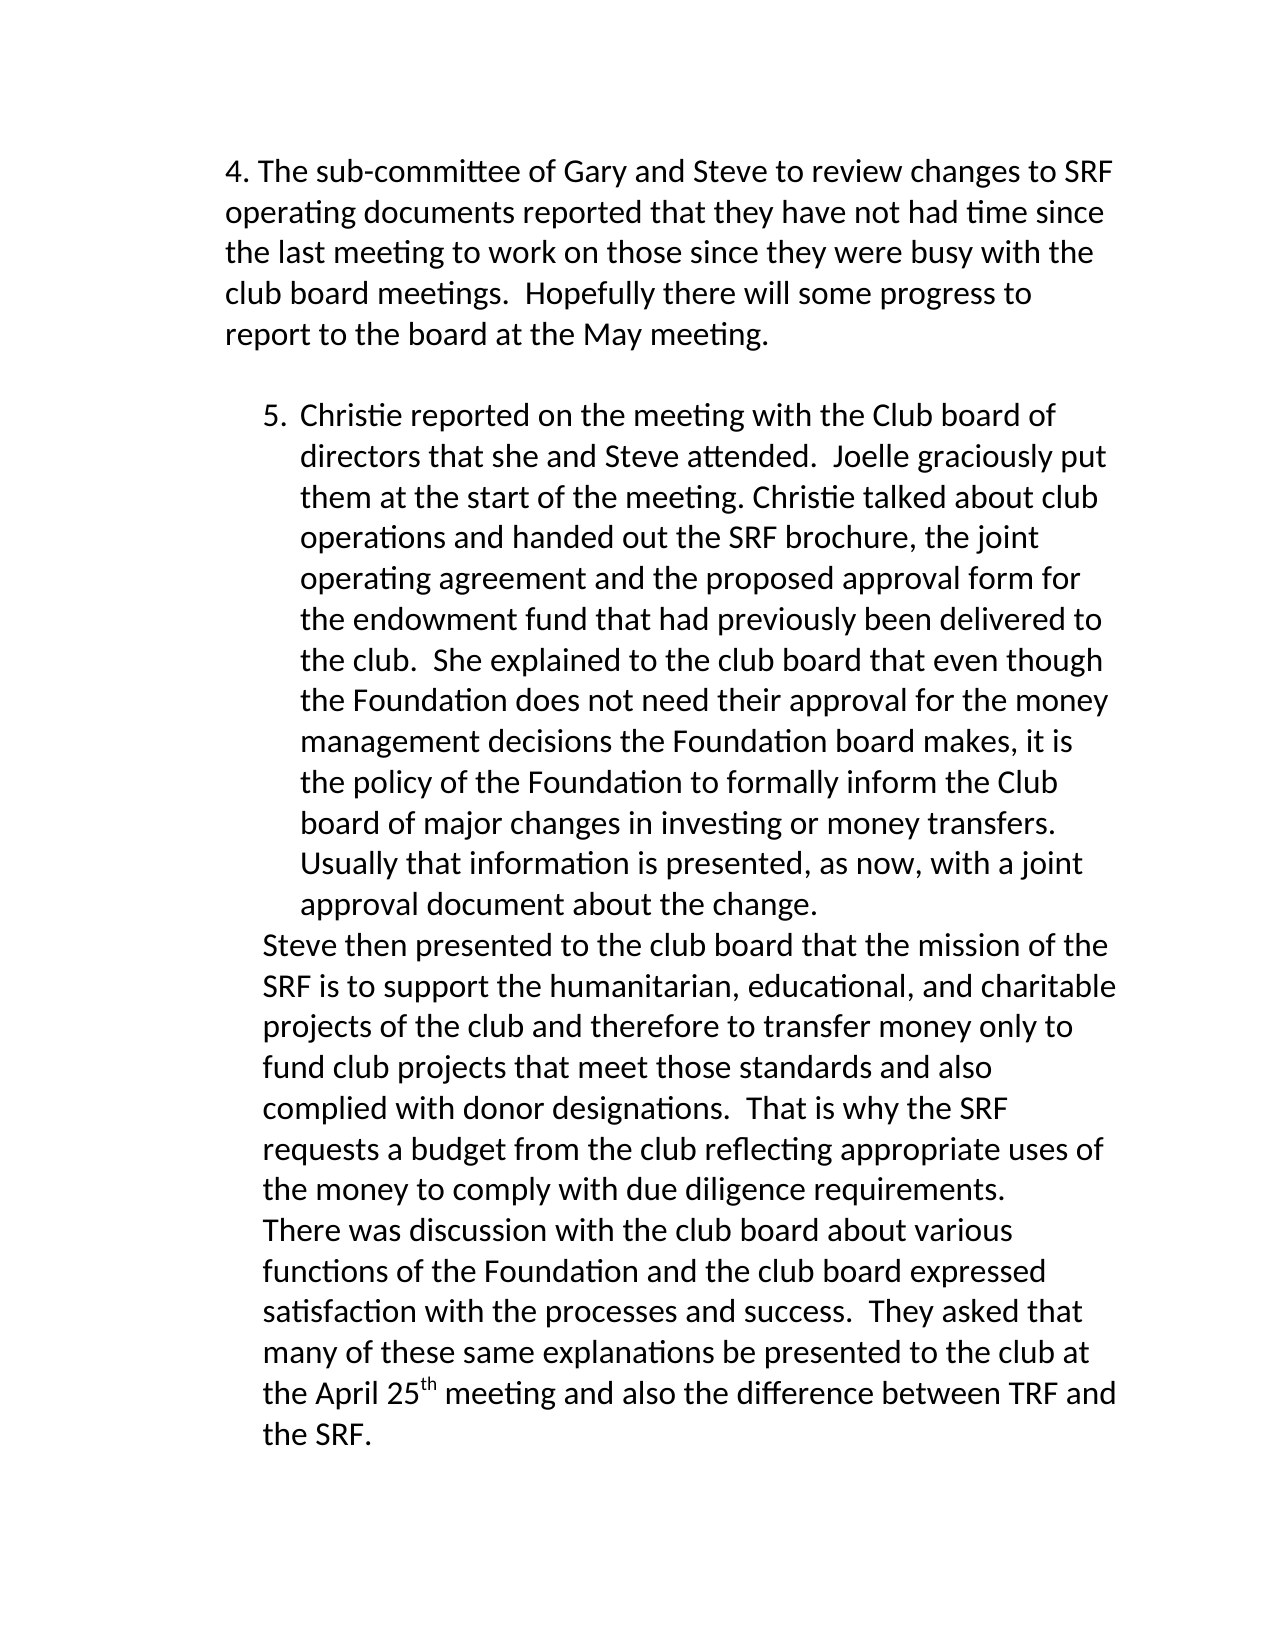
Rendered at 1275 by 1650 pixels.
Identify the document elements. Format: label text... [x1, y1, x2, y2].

text 4. The sub-committee of Gary and Steve to review changes to SRF operating documents reported that they have not had time since the last meeting to work on those since they were busy with the club board meetings. Hopefully there will some progress to report to the board at the May meeting. [225, 150, 1125, 354]
list Christie reported on the meeting with the Club board of directors that she and Steve attended. Joelle graciously put them at the start of the meeting. Christie talked about club operations and handed out the SRF brochure, the joint operating agreement and the proposed approval form for the endowment fund that had previously been delivered to the club. She explained to the club board that even though the Foundation does not need their approval for the money management decisions the Foundation board makes, it is the policy of the Foundation to formally inform the Club board of major changes in investing or money transfers. Usually that information is presented, as now, with a joint approval document about the change. [262, 394, 1125, 924]
text Steve then presented to the club board that the mission of the SRF is to support the humanitarian, educational, and charitable projects of the club and therefore to transfer money only to fund club projects that meet those standards and also complied with donor designations. That is why the SRF requests a budget from the club reflecting appropriate uses of the money to comply with due diligence requirements. [262, 924, 1125, 1209]
text There was discussion with the club board about various functions of the Foundation and the club board expressed satisfaction with the processes and success. They asked that many of these same explanations be presented to the club at the April 25th meeting and also the difference between TRF and the SRF. [262, 1209, 1125, 1453]
